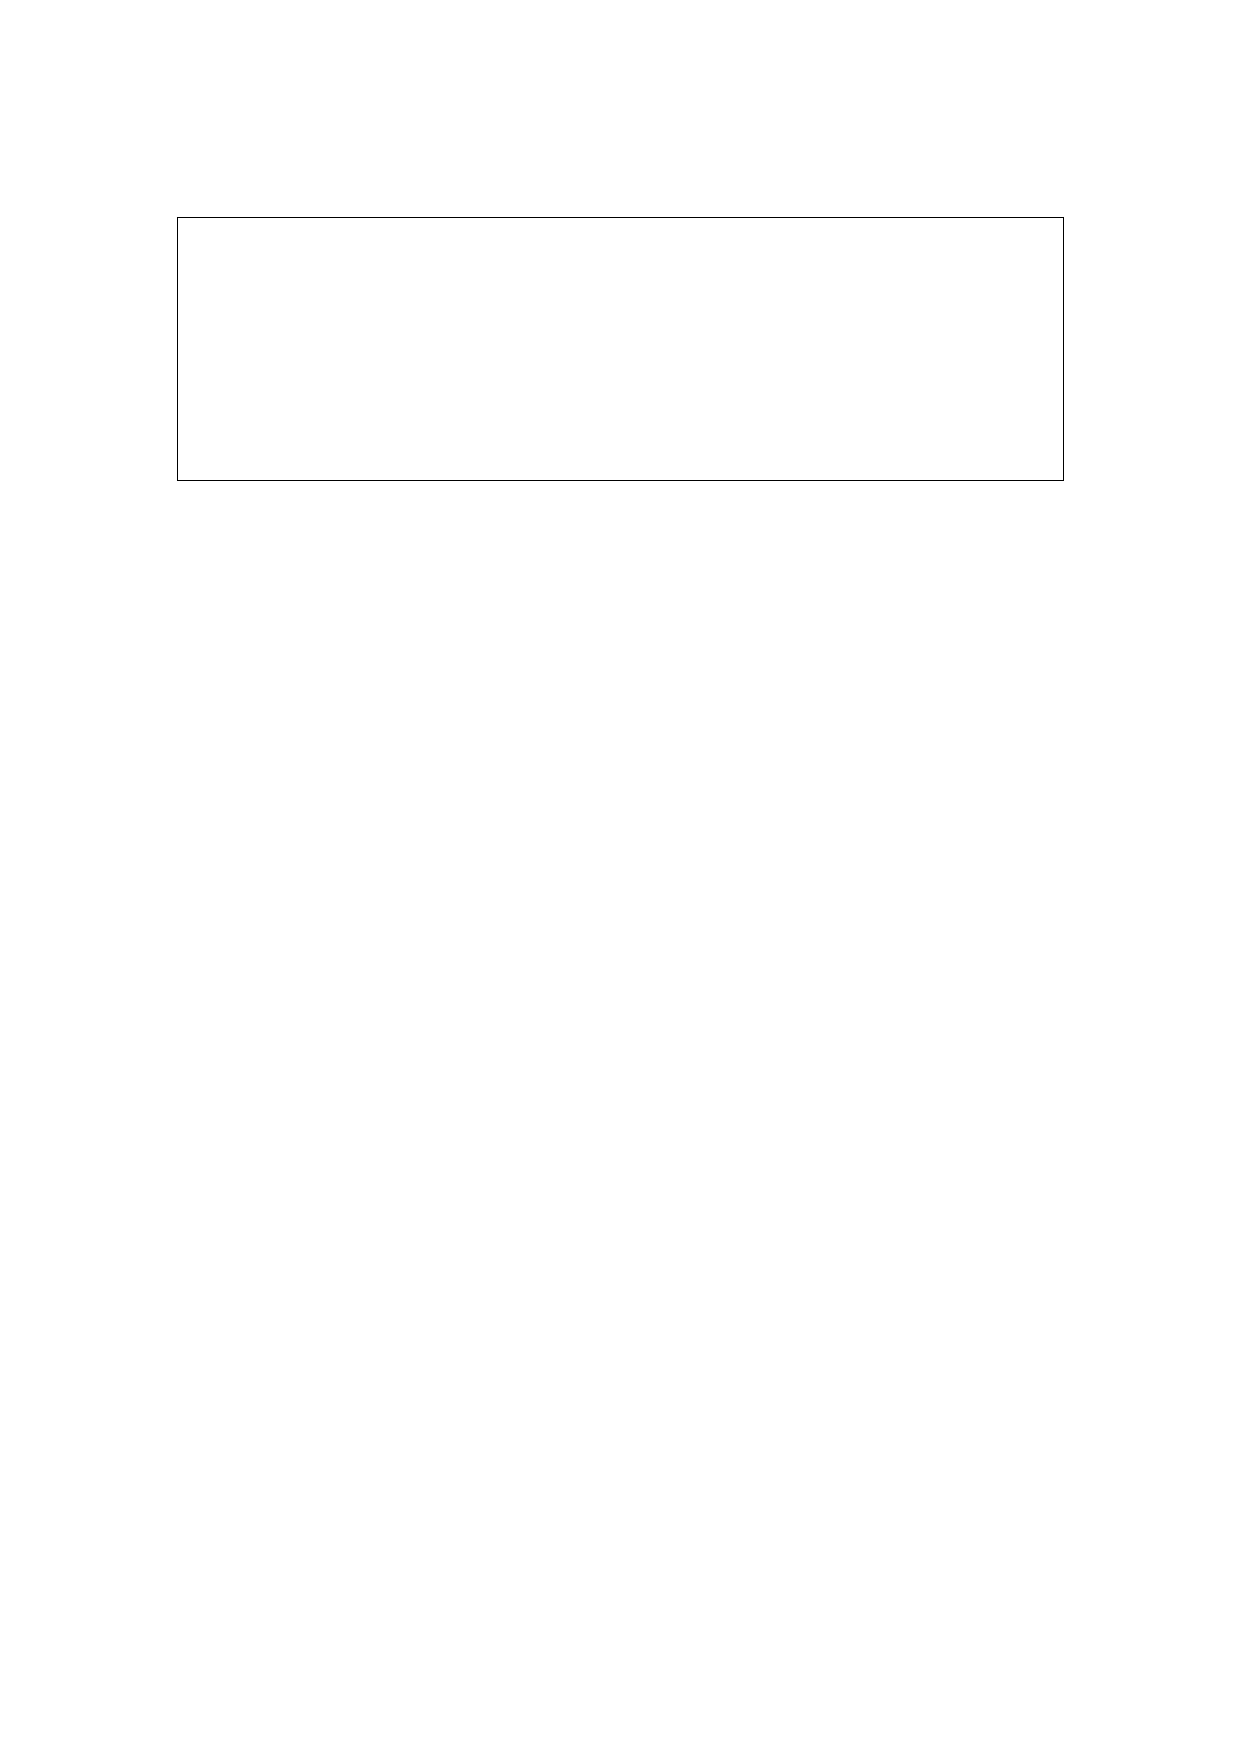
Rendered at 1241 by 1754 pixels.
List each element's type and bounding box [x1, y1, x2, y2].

table_header [178, 218, 1063, 480]
